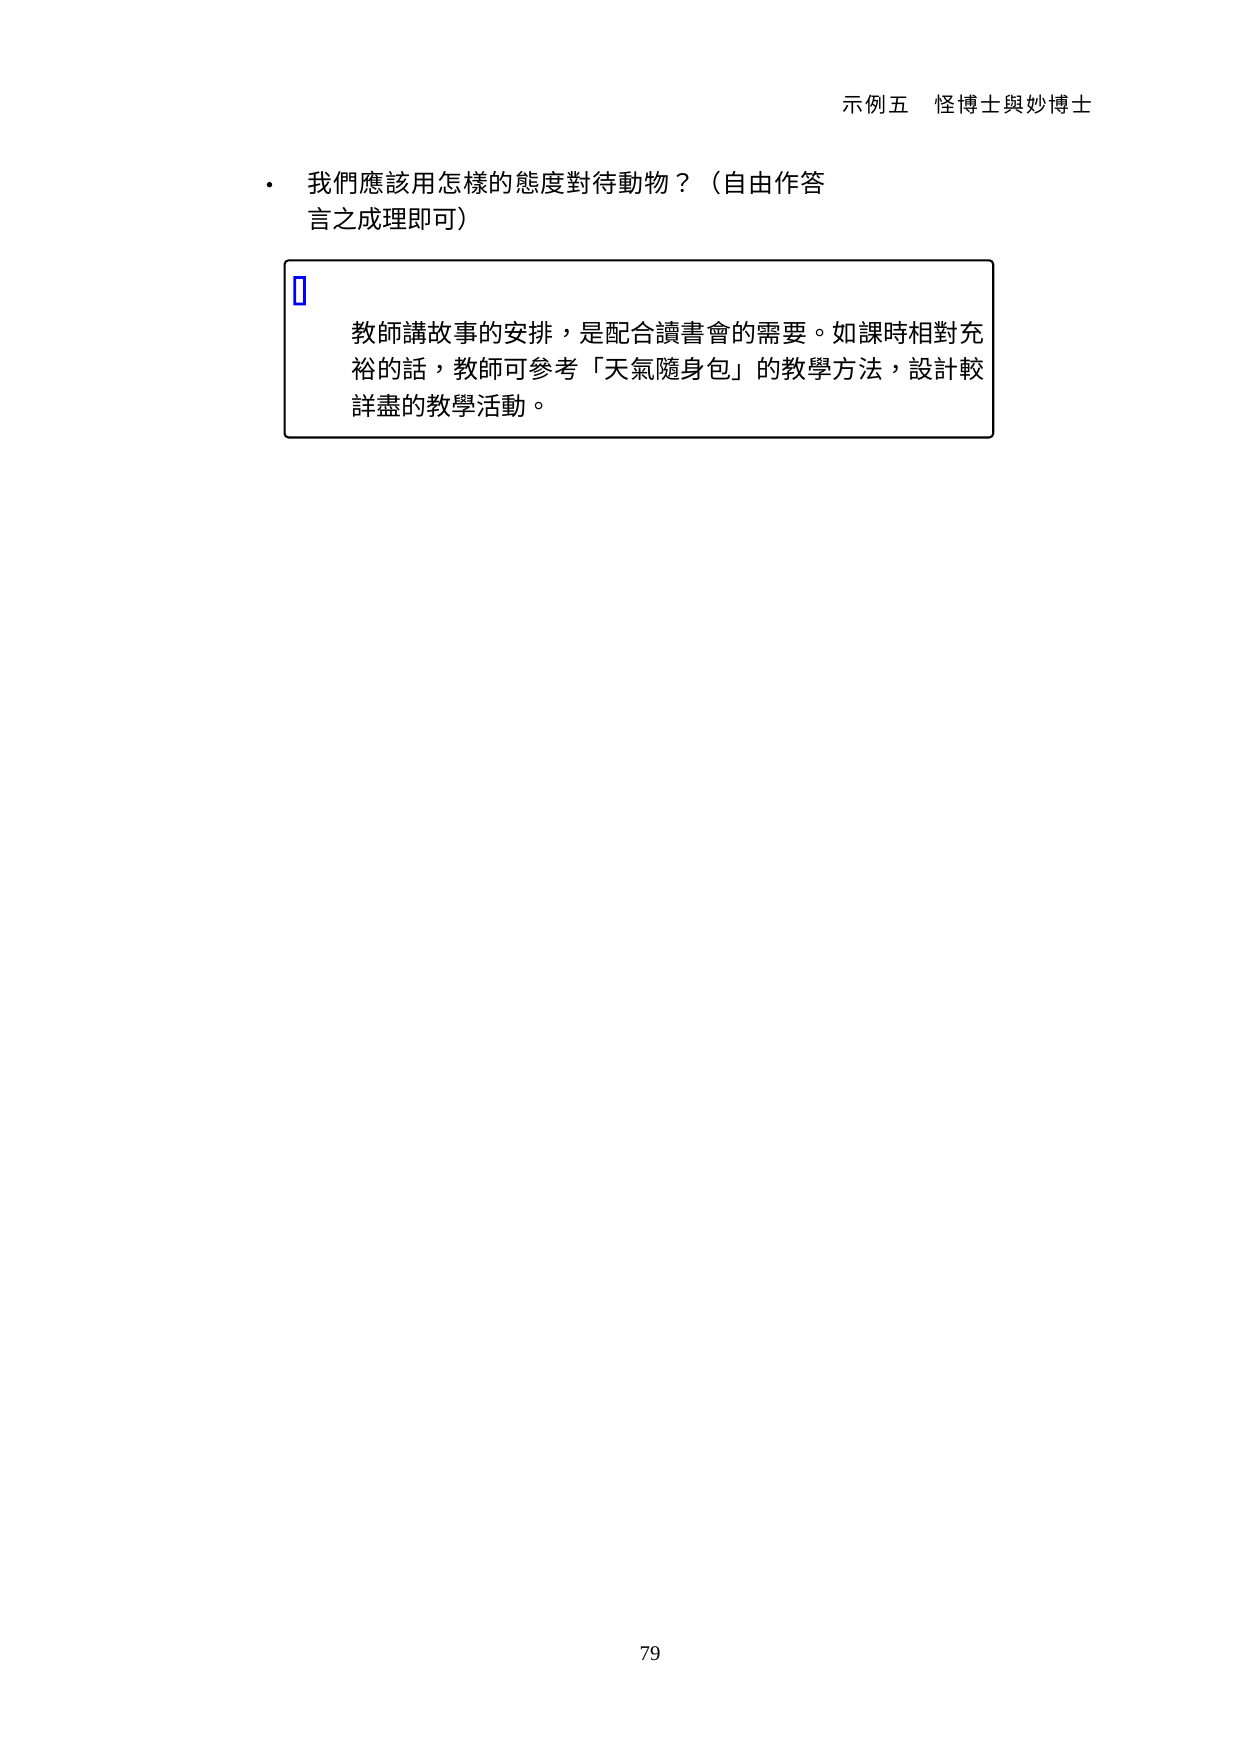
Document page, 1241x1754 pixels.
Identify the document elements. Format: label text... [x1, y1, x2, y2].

list 我們應該用怎樣的態度對待動物？（自由作答，言之成理即可） [266, 164, 827, 235]
